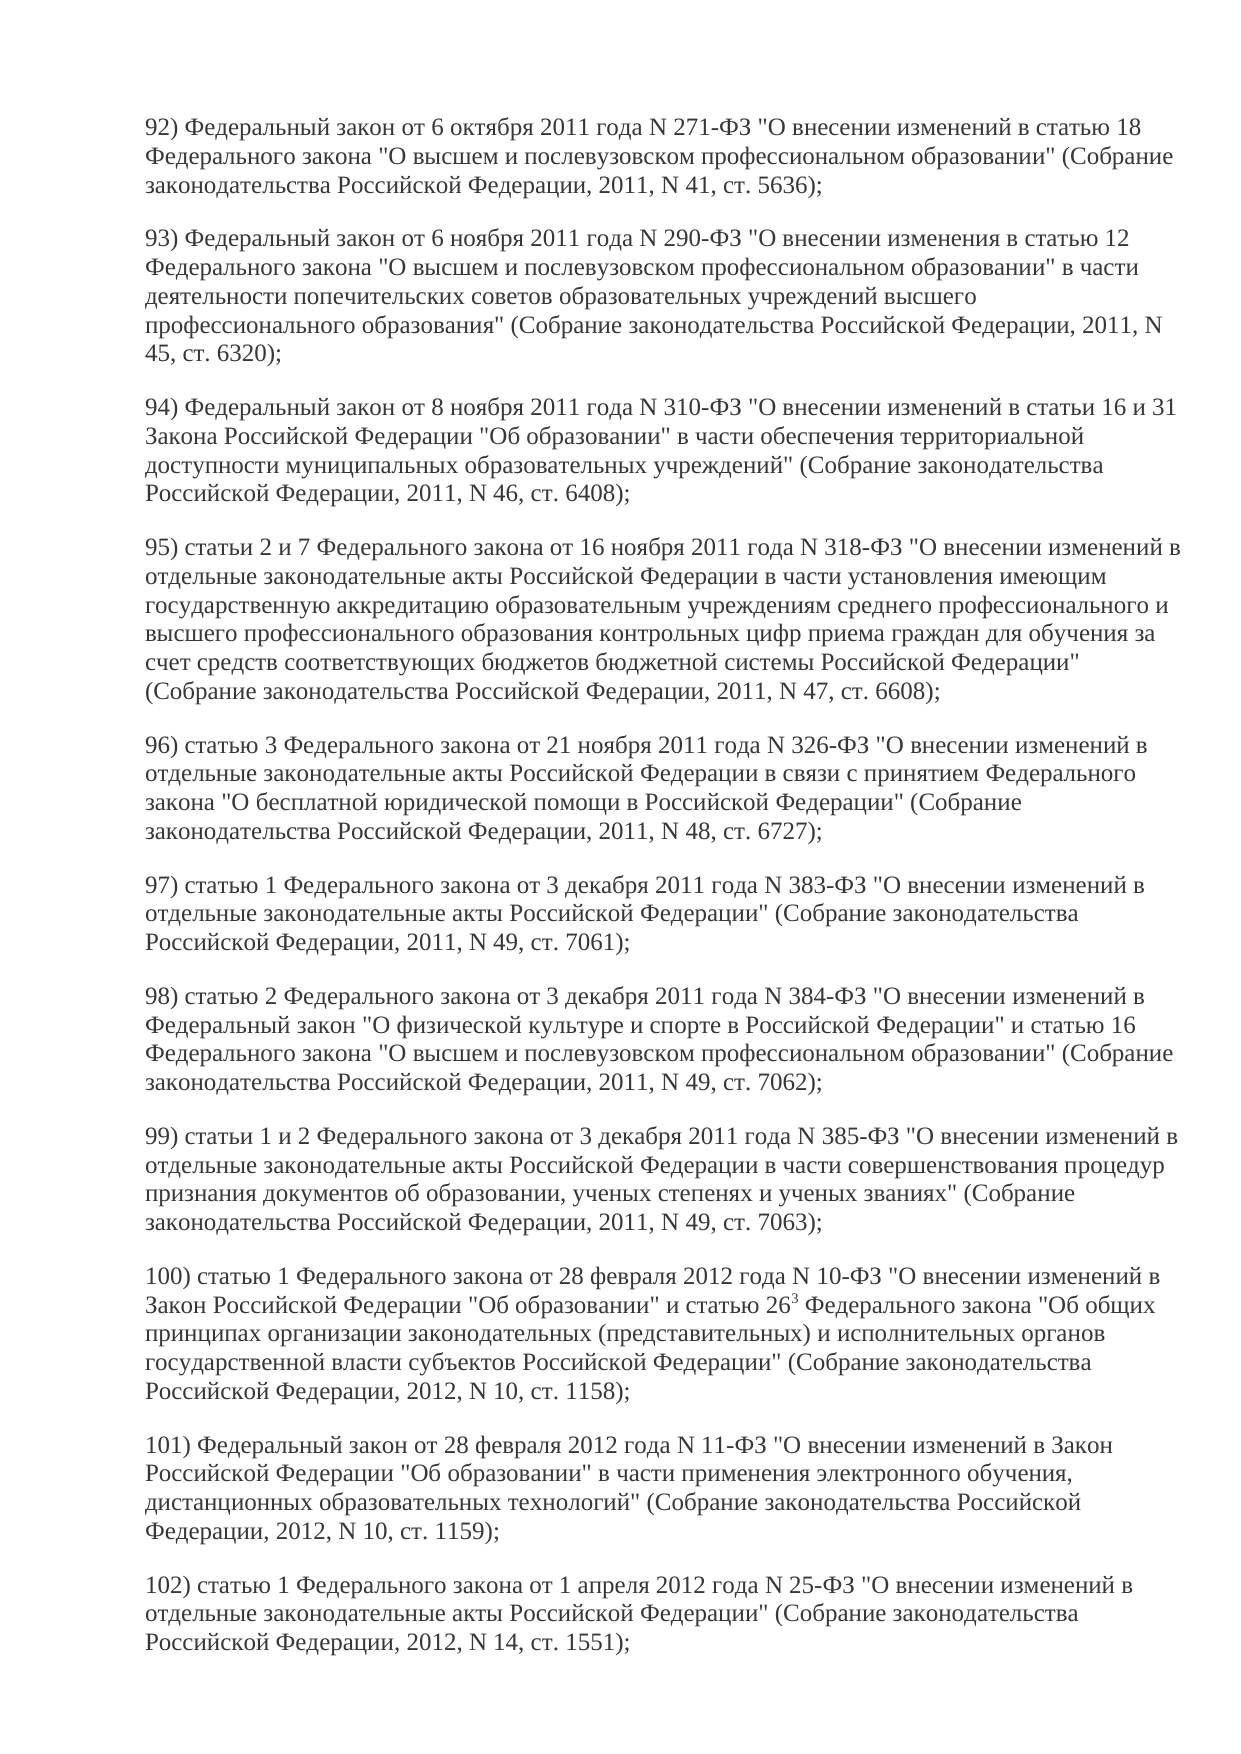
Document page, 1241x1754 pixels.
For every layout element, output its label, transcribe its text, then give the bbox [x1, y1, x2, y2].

text 100) статью 1 Федерального закона от 28 февраля 2012 года N 10-ФЗ "О внесении изменений в Закон Российской Федерации "Об образовании" и статью 263 Федерального закона "Об общих принципах организации законодательных (представительных) и исполнительных органов государственной власти субъектов Российской Федерации" (Собрание законодательства Российской Федерации, 2012, N 10, ст. 1158); [145, 1261, 1181, 1405]
text 94) Федеральный закон от 8 ноября 2011 года N 310-ФЗ "О внесении изменений в статьи 16 и 31 Закона Российской Федерации "Об образовании" в части обеспечения территориальной доступности муниципальных образовательных учреждений" (Собрание законодательства Российской Федерации, 2011, N 46, ст. 6408); [145, 392, 1181, 507]
text 93) Федеральный закон от 6 ноября 2011 года N 290-ФЗ "О внесении изменения в статью 12 Федерального закона "О высшем и послевузовском профессиональном образовании" в части деятельности попечительских советов образовательных учреждений высшего профессионального образования" (Собрание законодательства Российской Федерации, 2011, N 45, ст. 6320); [145, 223, 1181, 367]
text 101) Федеральный закон от 28 февраля 2012 года N 11-ФЗ "О внесении изменений в Закон Российской Федерации "Об образовании" в части применения электронного обучения, дистанционных образовательных технологий" (Собрание законодательства Российской Федерации, 2012, N 10, ст. 1159); [145, 1430, 1181, 1545]
text 96) статью 3 Федерального закона от 21 ноября 2011 года N 326-ФЗ "О внесении изменений в отдельные законодательные акты Российской Федерации в связи с принятием Федерального закона "О бесплатной юридической помощи в Российской Федерации" (Собрание законодательства Российской Федерации, 2011, N 48, ст. 6727); [145, 730, 1181, 845]
text 98) статью 2 Федерального закона от 3 декабря 2011 года N 384-ФЗ "О внесении изменений в Федеральный закон "О физической культуре и спорте в Российской Федерации" и статью 16 Федерального закона "О высшем и послевузовском профессиональном образовании" (Собрание законодательства Российской Федерации, 2011, N 49, ст. 7062); [145, 981, 1181, 1096]
text 102) статью 1 Федерального закона от 1 апреля 2012 года N 25-ФЗ "О внесении изменений в отдельные законодательные акты Российской Федерации" (Собрание законодательства Российской Федерации, 2012, N 14, ст. 1551); [145, 1570, 1181, 1656]
text 97) статью 1 Федерального закона от 3 декабря 2011 года N 383-ФЗ "О внесении изменений в отдельные законодательные акты Российской Федерации" (Собрание законодательства Российской Федерации, 2011, N 49, ст. 7061); [145, 870, 1181, 956]
text 92) Федеральный закон от 6 октября 2011 года N 271-ФЗ "О внесении изменений в статью 18 Федерального закона "О высшем и послевузовском профессиональном образовании" (Собрание законодательства Российской Федерации, 2011, N 41, ст. 5636); [145, 112, 1181, 198]
text 95) статьи 2 и 7 Федерального закона от 16 ноября 2011 года N 318-ФЗ "О внесении изменений в отдельные законодательные акты Российской Федерации в части установления имеющим государственную аккредитацию образовательным учреждениям среднего профессионального и высшего профессионального образования контрольных цифр приема граждан для обучения за счет средств соответствующих бюджетов бюджетной системы Российской Федерации" (Собрание законодательства Российской Федерации, 2011, N 47, ст. 6608); [145, 532, 1181, 705]
text 99) статьи 1 и 2 Федерального закона от 3 декабря 2011 года N 385-ФЗ "О внесении изменений в отдельные законодательные акты Российской Федерации в части совершенствования процедур признания документов об образовании, ученых степенях и ученых званиях" (Собрание законодательства Российской Федерации, 2011, N 49, ст. 7063); [145, 1121, 1181, 1236]
